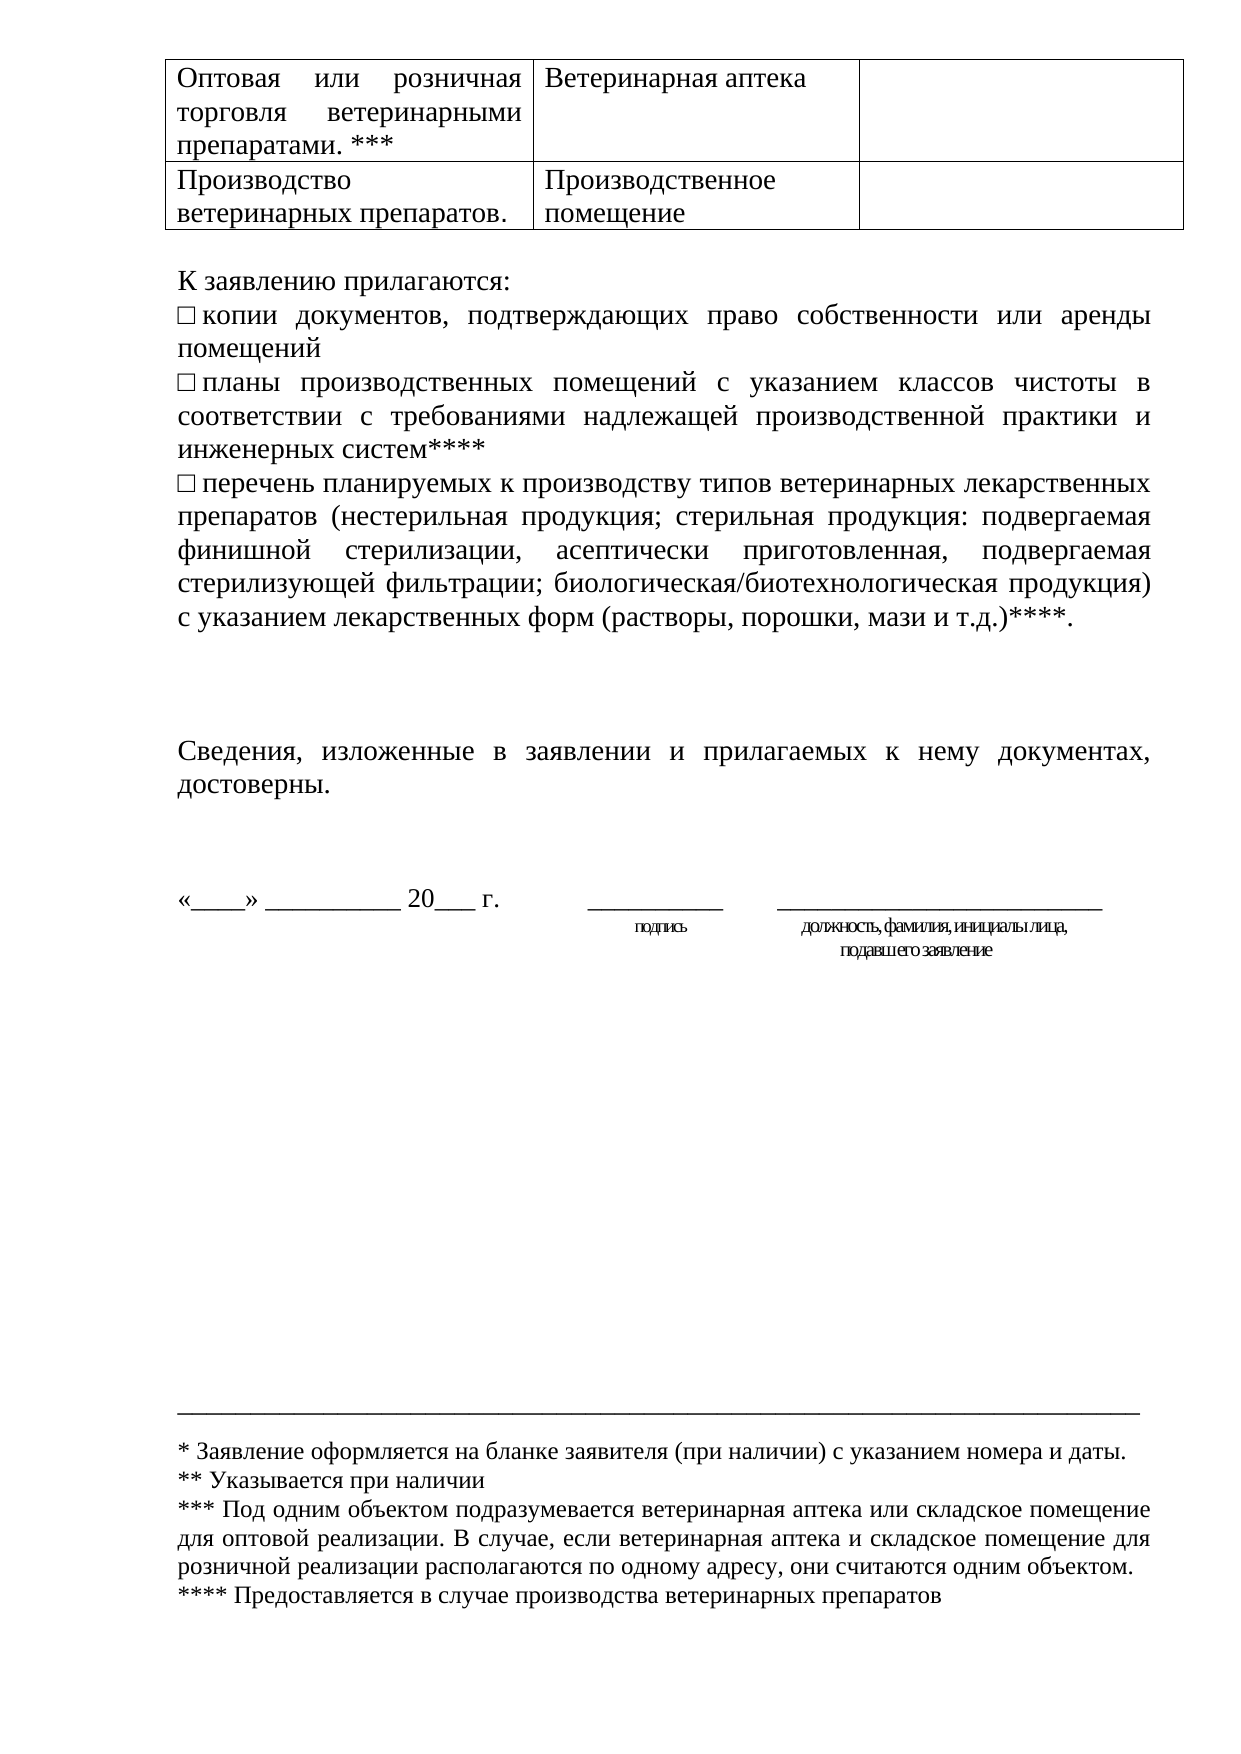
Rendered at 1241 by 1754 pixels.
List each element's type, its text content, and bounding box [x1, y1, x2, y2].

text подпись должность, фамилия, инициалы лица, [177, 913, 1137, 937]
table_cell Производство ветеринарных препаратов. [166, 162, 533, 229]
text __________________________________________________________________ [177, 1384, 1152, 1417]
text □ планы производственных помещений с указанием классов чистоты в соответствии с требованиями надлежащей производственной практики и инженерных систем**** [177, 364, 1152, 465]
table_cell Ветеринарная аптека [534, 60, 859, 161]
text □ перечень планируемых к производству типов ветеринарных лекарственных препаратов (нестерильная продукция; стерильная продукция: подвергаемая финишной стерилизации, асептически приготовленная, подвергаемая стерилизующей фильтрации; биологическая/биотехнологическая продукция) с указанием лекарственных форм (растворы, порошки, мази и т.д.)****. [177, 465, 1152, 632]
table_cell [860, 60, 1183, 161]
text подавшего заявление [177, 937, 1137, 961]
text ** Указывается при наличии [177, 1465, 1152, 1494]
text Сведения, изложенные в заявлении и прилагаемых к нему документах, достоверны. [177, 733, 1152, 800]
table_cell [166, 60, 533, 161]
text □ копии документов, подтверждающих право собственности или аренды помещений [177, 297, 1152, 364]
text К заявлению прилагаются: [177, 263, 1152, 297]
text *** Под одним объектом подразумевается ветеринарная аптека или складское помещение для оптовой реализации. В случае, если ветеринарная аптека и складское помещение для розничной реализации располагаются по одному адресу, они считаются одним объектом. [177, 1494, 1152, 1580]
table_cell [860, 162, 1183, 229]
table_cell Производственное помещение [534, 162, 859, 229]
text * Заявление оформляется на бланке заявителя (при наличии) с указанием номера и даты. [177, 1436, 1152, 1465]
text **** Предоставляется в случае производства ветеринарных препаратов [177, 1580, 1152, 1609]
text «____» __________ 20___ г. __________ ________________________ [177, 882, 1240, 913]
